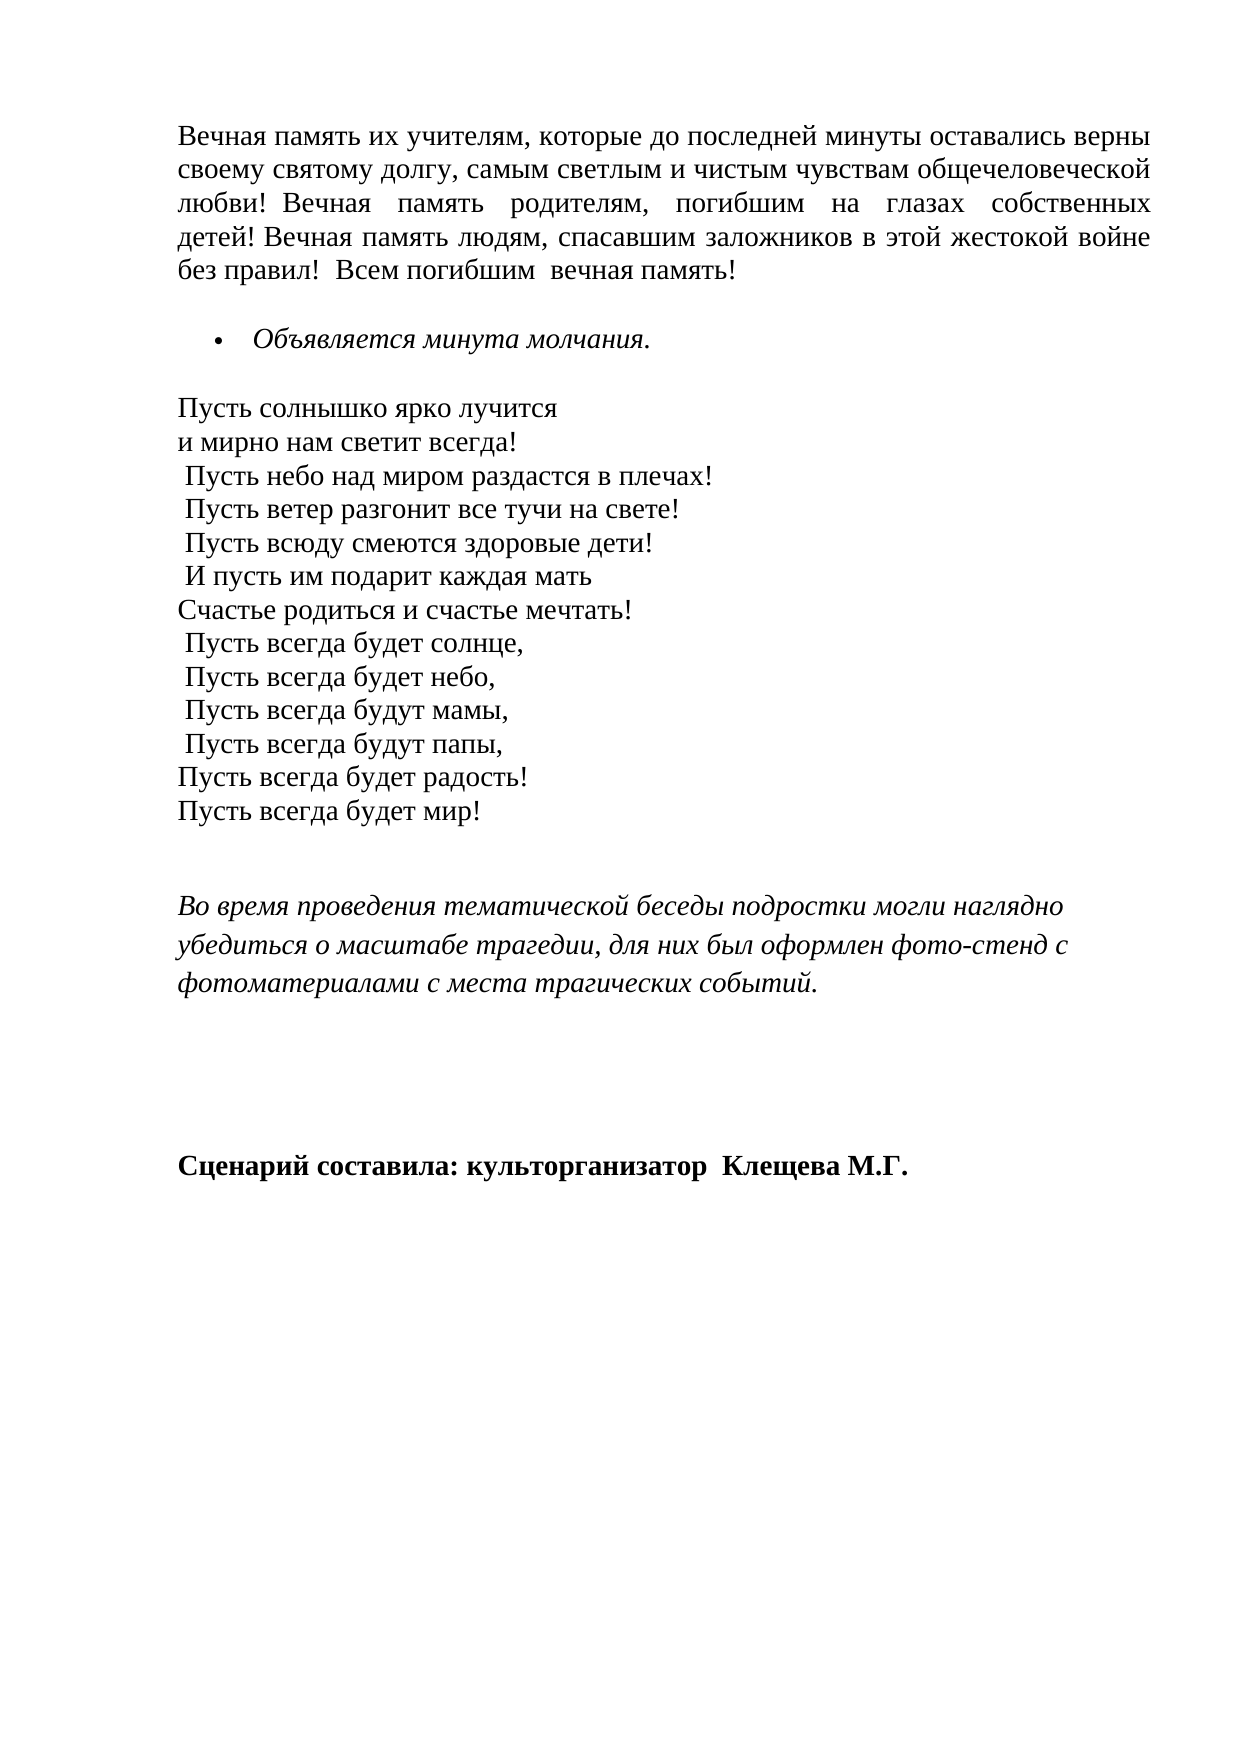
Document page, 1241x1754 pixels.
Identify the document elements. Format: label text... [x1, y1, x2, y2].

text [177, 118, 1152, 286]
text Пусть всюду смеются здоровые дети! [177, 525, 1152, 558]
text Во время проведения тематической беседы подростки могли наглядно убедиться о масштабе трагедии, для них был оформлен фото-стенд с фотоматериалами с места трагических событий. [177, 888, 1152, 999]
text И пусть им подарит каждая мать [177, 558, 1152, 592]
text Пусть всегда будет радость! [177, 759, 1152, 793]
text Пусть всегда будет солнце, [177, 625, 1152, 659]
text Пусть ветер разгонит все тучи на свете! [177, 491, 1152, 525]
text Пусть солнышко ярко лучится [177, 391, 1152, 424]
text Пусть небо над миром раздастся в плечах! [177, 458, 1152, 491]
text Пусть всегда будет небо, [177, 659, 1152, 692]
text Сценарий составила: культорганизатор Клещева М.Г. [177, 1148, 1152, 1182]
text Счастье родиться и счастье мечтать! [177, 592, 1152, 625]
list Объявляется минута молчания. [215, 321, 1152, 355]
text Пусть всегда будет мир! [177, 793, 1152, 827]
text Пусть всегда будут папы, [177, 726, 1152, 759]
text и мирно нам светит всегда! [177, 424, 1152, 458]
text Пусть всегда будут мамы, [177, 692, 1152, 726]
